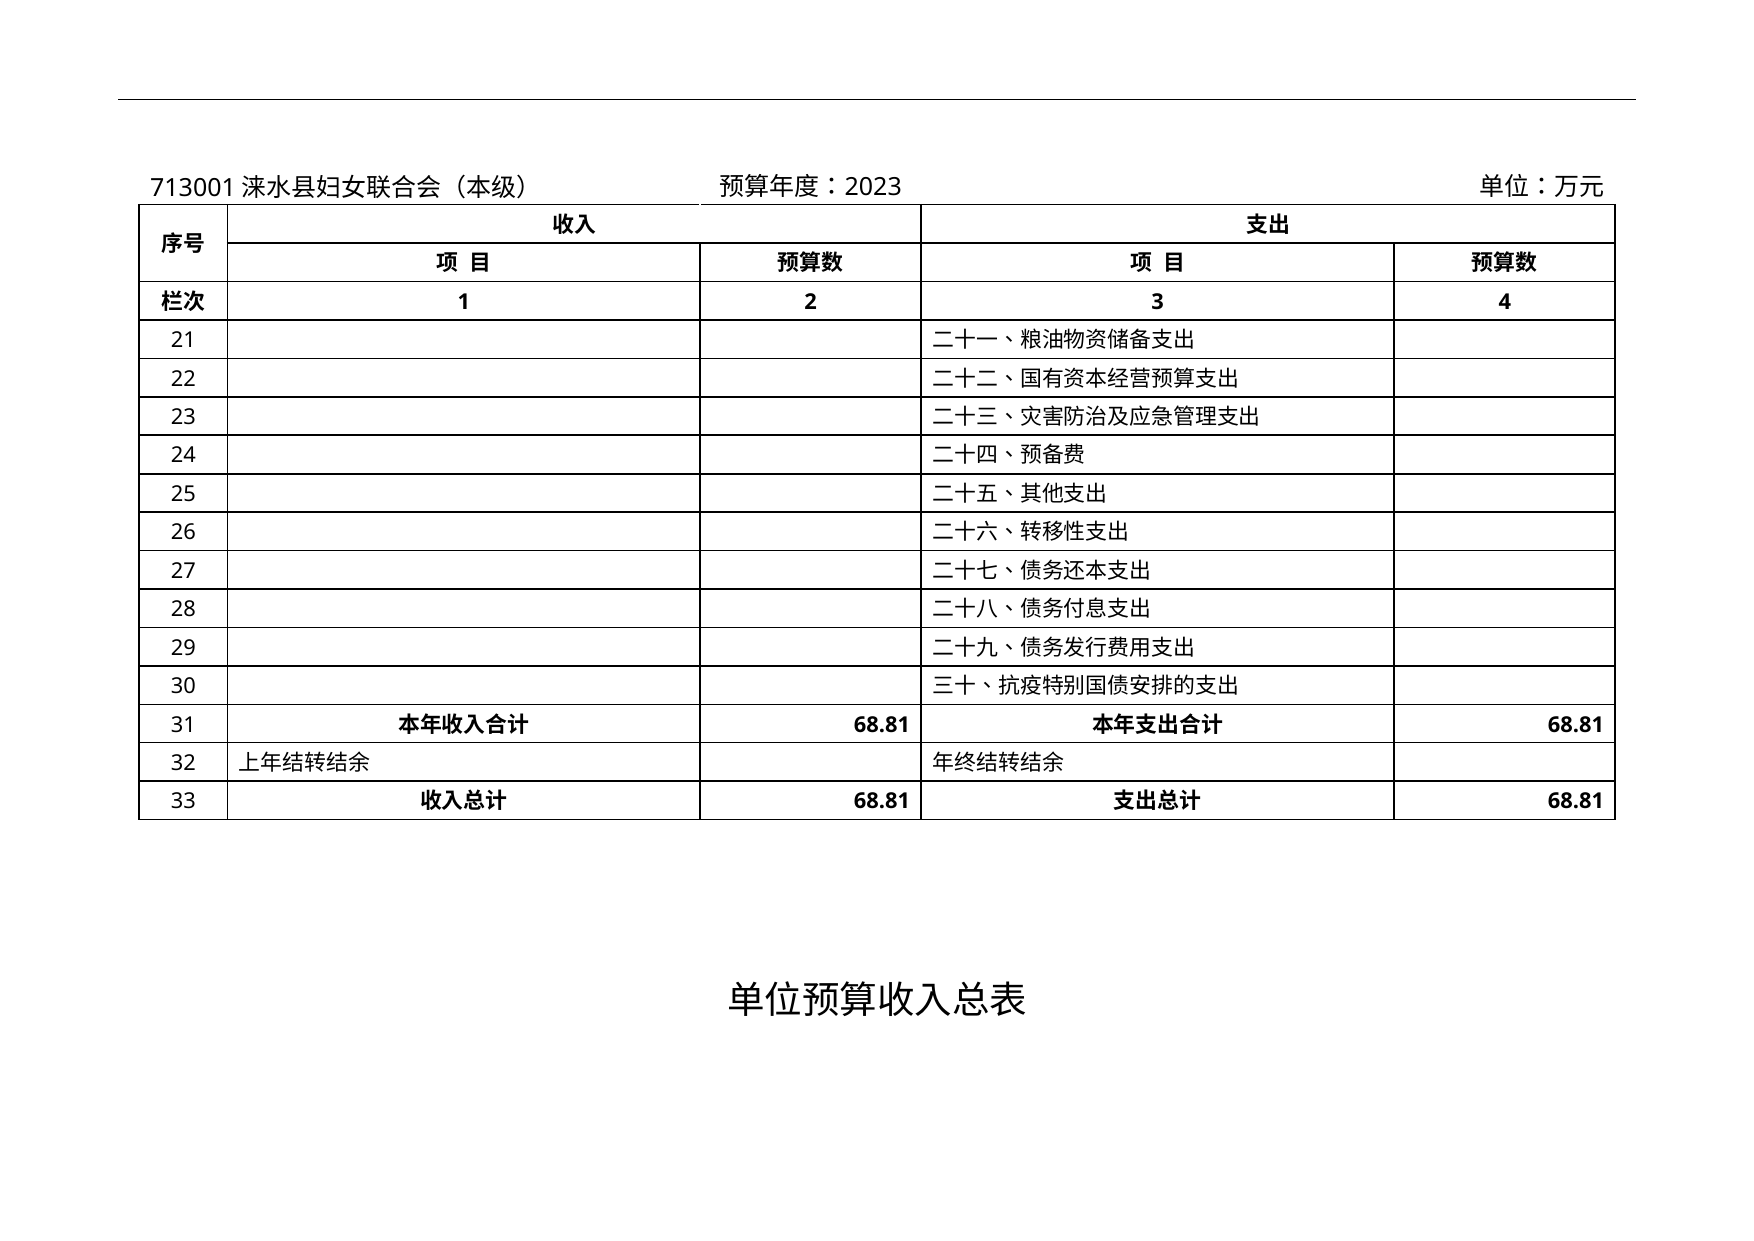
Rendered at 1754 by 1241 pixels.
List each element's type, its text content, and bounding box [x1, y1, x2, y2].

table_cell 支出 [922, 205, 1614, 242]
table_cell 收入总计 [228, 782, 699, 819]
table_header 预算年度：2023 [701, 167, 920, 204]
table_cell [228, 513, 699, 550]
table_cell 24 [140, 436, 227, 473]
table_cell [701, 628, 920, 665]
table_cell 33 [140, 782, 227, 819]
table_cell 31 [140, 705, 227, 742]
table_cell 三十、抗疫特别国债安排的支出 [922, 667, 1393, 703]
table_cell 2 [701, 282, 920, 319]
table_cell 68.81 [1395, 782, 1614, 819]
table_cell 27 [140, 551, 227, 588]
table_cell 二十三、灾害防治及应急管理支出 [922, 398, 1393, 434]
table_cell [701, 743, 920, 780]
table_cell [1395, 359, 1614, 396]
table_cell 收入 [228, 205, 920, 242]
table_cell 本年收入合计 [228, 705, 699, 742]
table_cell 25 [140, 475, 227, 511]
table_cell 29 [140, 628, 227, 665]
table_cell [1395, 551, 1614, 588]
table_cell 26 [140, 513, 227, 550]
table_cell [228, 359, 699, 396]
table_cell [1395, 513, 1614, 550]
text 单位预算收入总表 [118, 973, 1636, 1024]
table_cell [1395, 628, 1614, 665]
table_header 713001涞水县妇女联合会（本级） [140, 167, 699, 204]
table_cell 二十一、粮油物资储备支出 [922, 321, 1393, 357]
table_cell 二十二、国有资本经营预算支出 [922, 359, 1393, 396]
table_cell 4 [1395, 282, 1614, 319]
table_cell 二十五、其他支出 [922, 475, 1393, 511]
table_cell [1395, 667, 1614, 703]
table_cell 项 目 [228, 244, 699, 281]
table_cell 23 [140, 398, 227, 434]
table_cell 68.81 [701, 782, 920, 819]
table_cell 序号 [140, 205, 227, 281]
table_cell 30 [140, 667, 227, 703]
table_cell 68.81 [701, 705, 920, 742]
table_cell [1395, 436, 1614, 473]
table_cell 32 [140, 743, 227, 780]
table_cell [228, 436, 699, 473]
table_cell 3 [922, 282, 1393, 319]
table_cell 预算数 [1395, 244, 1614, 281]
table_cell [228, 667, 699, 703]
table_cell [701, 513, 920, 550]
table_cell 二十九、债务发行费用支出 [922, 628, 1393, 665]
table_cell [701, 321, 920, 357]
table_cell [228, 628, 699, 665]
table_cell [701, 551, 920, 588]
table_cell 上年结转结余 [228, 743, 699, 780]
table_cell [701, 590, 920, 627]
table_cell [701, 359, 920, 396]
table_cell [1395, 743, 1614, 780]
table_cell [228, 551, 699, 588]
table_cell 二十六、转移性支出 [922, 513, 1393, 550]
table_cell 预算数 [701, 244, 920, 281]
table_cell 二十四、预备费 [922, 436, 1393, 473]
table_cell [228, 321, 699, 357]
table_cell [1395, 475, 1614, 511]
table_cell 28 [140, 590, 227, 627]
table_cell 21 [140, 321, 227, 357]
table_cell [701, 667, 920, 703]
table_cell 22 [140, 359, 227, 396]
table_cell [1395, 590, 1614, 627]
table_cell [701, 475, 920, 511]
table_cell [228, 590, 699, 627]
table_cell 二十八、债务付息支出 [922, 590, 1393, 627]
table_cell 年终结转结余 [922, 743, 1393, 780]
table_cell [228, 398, 699, 434]
table_cell 68.81 [1395, 705, 1614, 742]
table_cell [228, 475, 699, 511]
table_cell 二十七、债务还本支出 [922, 551, 1393, 588]
table_cell 本年支出合计 [922, 705, 1393, 742]
table_cell [701, 398, 920, 434]
table_cell [1395, 321, 1614, 357]
table_cell 栏次 [140, 282, 227, 319]
table_header 单位：万元 [922, 167, 1614, 204]
table_cell 项 目 [922, 244, 1393, 281]
table_cell 支出总计 [922, 782, 1393, 819]
table_cell [701, 436, 920, 473]
table_cell 1 [228, 282, 699, 319]
table_cell [1395, 398, 1614, 434]
